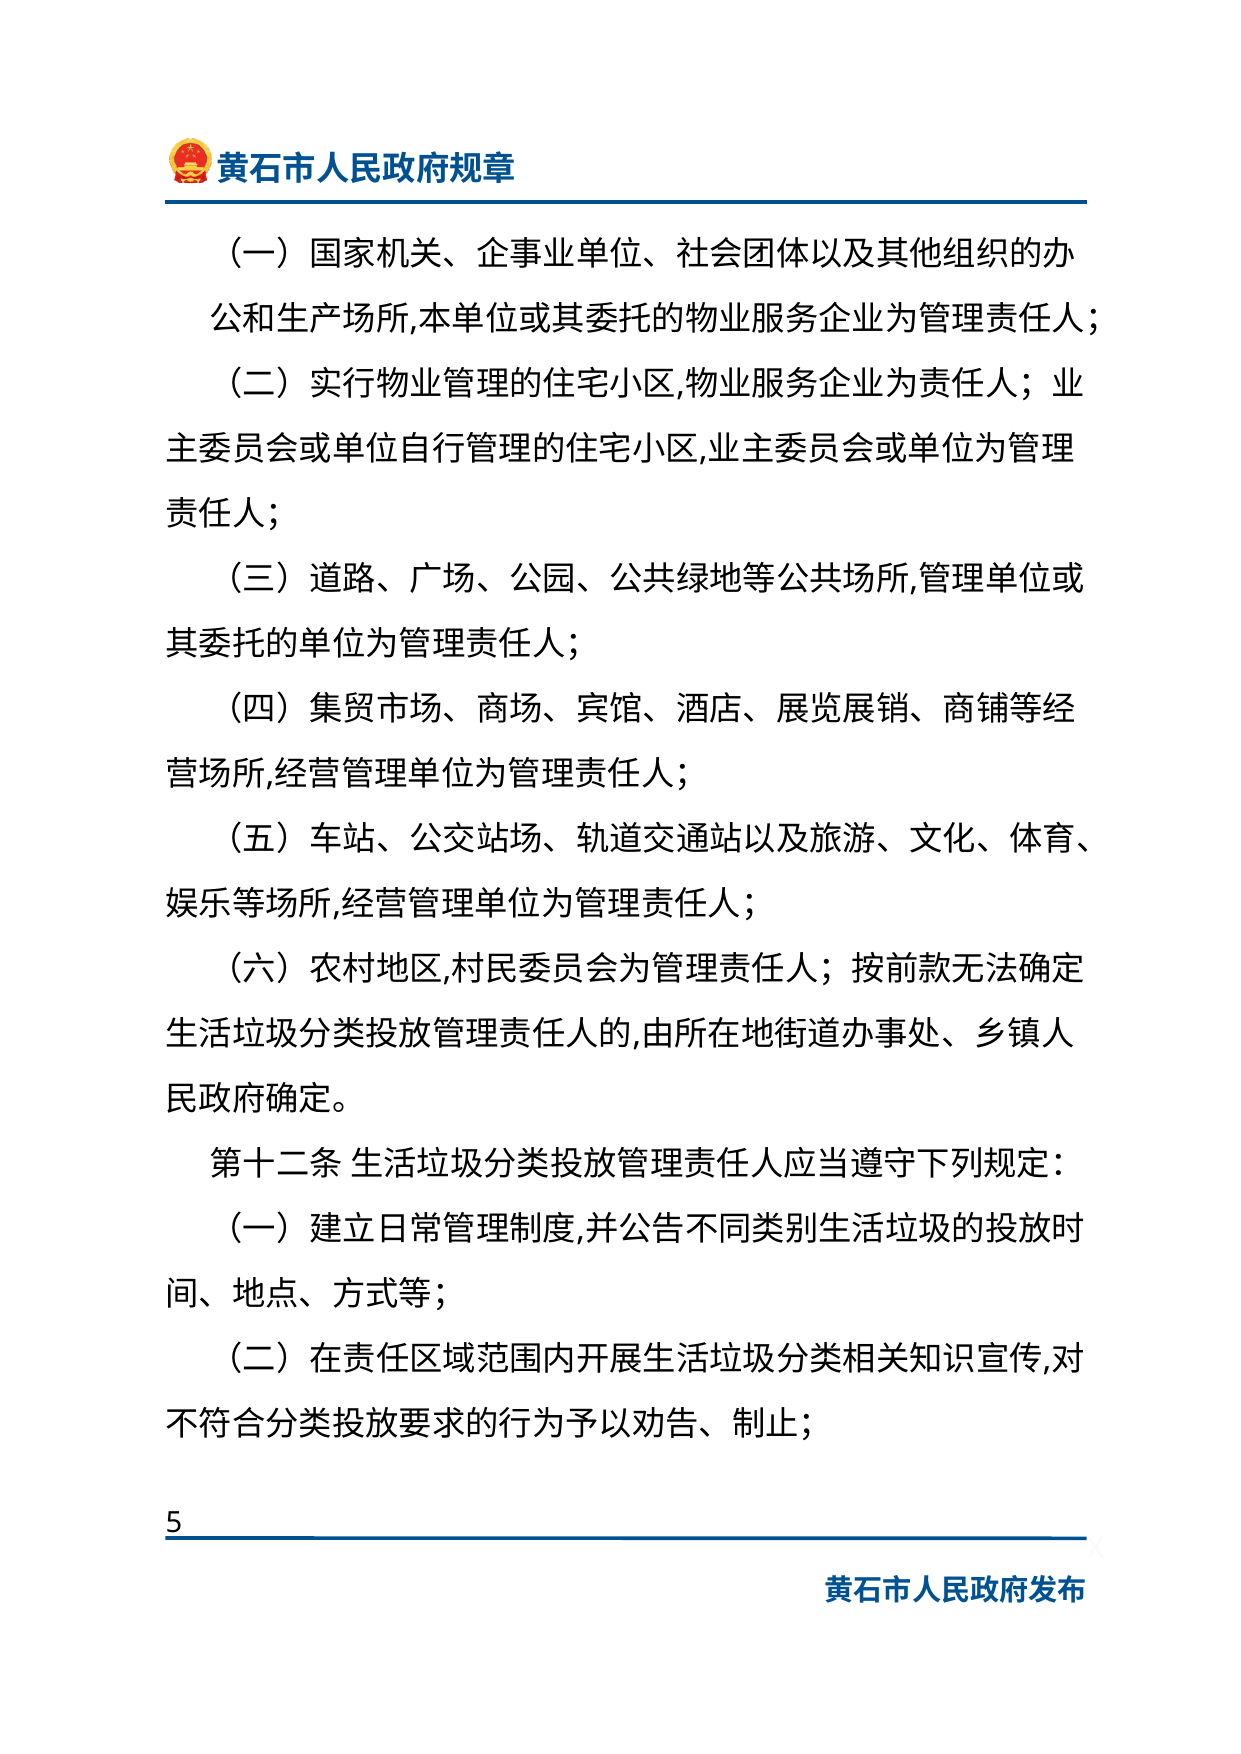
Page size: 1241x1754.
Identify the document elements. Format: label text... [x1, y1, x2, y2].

text （二）实行物业管理的住宅小区,物业服务企业为责任人；业主委员会或单位自行管理的住宅小区,业主委员会或单位为管理责任人； [165, 349, 1087, 544]
text （一）建立日常管理制度,并公告不同类别生活垃圾的投放时间、地点、方式等； [165, 1194, 1087, 1324]
text （四）集贸市场、商场、宾馆、酒店、展览展销、商铺等经营场所,经营管理单位为管理责任人； [165, 674, 1087, 804]
text （五）车站、公交站场、轨道交通站以及旅游、文化、体育、娱乐等场所,经营管理单位为管理责任人； [165, 804, 1087, 934]
text （一）国家机关、企事业单位、社会团体以及其他组织的办 [165, 219, 1087, 284]
text （三）道路、广场、公园、公共绿地等公共场所,管理单位或其委托的单位为管理责任人； [165, 544, 1087, 674]
text （六）农村地区,村民委员会为管理责任人；按前款无法确定生活垃圾分类投放管理责任人的,由所在地街道办事处、乡镇人民政府确定。 [165, 934, 1087, 1129]
picture [165, 136, 216, 187]
text 第十二条 生活垃圾分类投放管理责任人应当遵守下列规定： [165, 1129, 1087, 1194]
text 公和生产场所,本单位或其委托的物业服务企业为管理责任人； [165, 284, 1087, 349]
text （二）在责任区域范围内开展生活垃圾分类相关知识宣传,对不符合分类投放要求的行为予以劝告、制止； [165, 1324, 1087, 1454]
